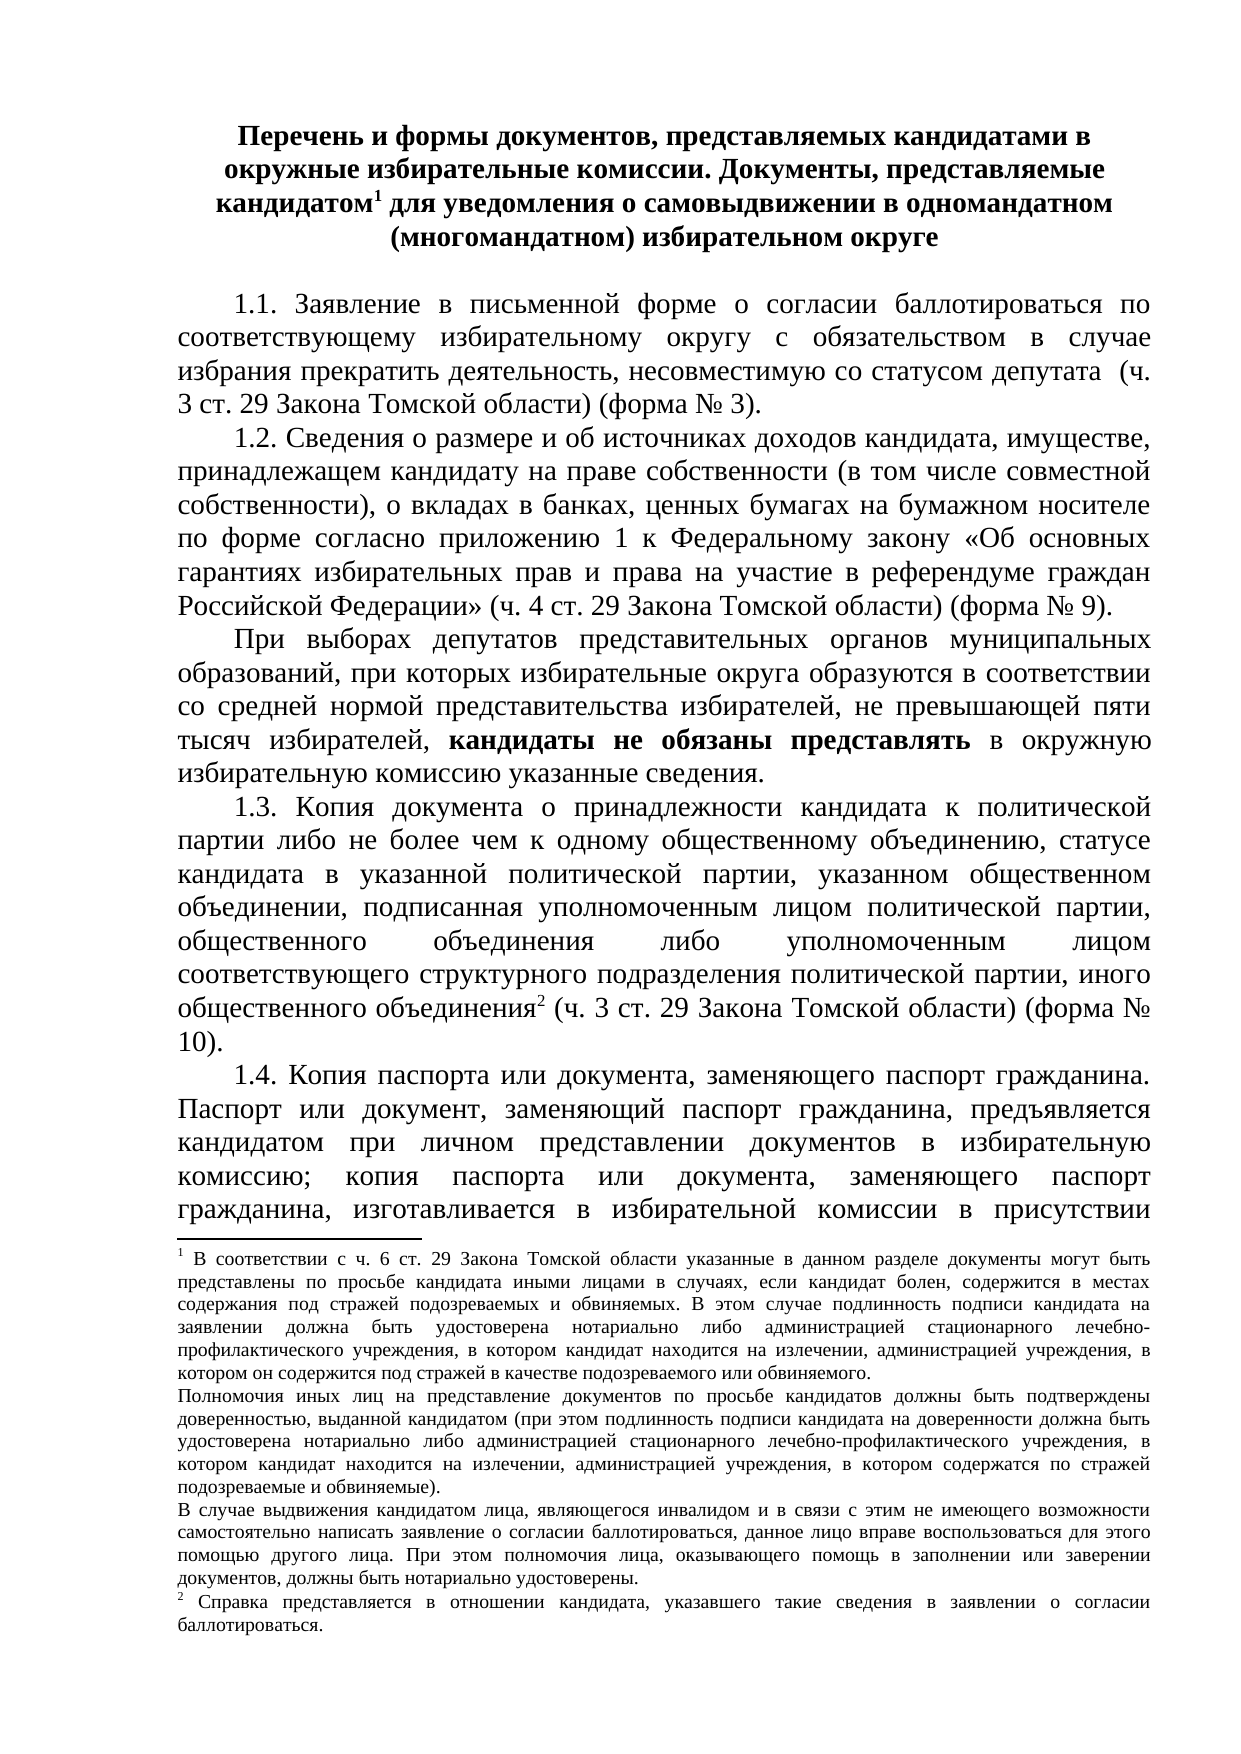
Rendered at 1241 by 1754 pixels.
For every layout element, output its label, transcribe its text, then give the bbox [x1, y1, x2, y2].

text 1.4. Копия паспорта или документа, заменяющего паспорт гражданина. Паспорт или документ, заменяющий паспорт гражданина, предъявляется кандидатом при личном представлении документов в избирательную комиссию; копия паспорта или документа, заменяющего паспорт гражданина, изготавливается в избирательной комиссии в присутствии кандидата и заверяется подписью лица, принявшего документы (п. «а» ч. 3.2 ст. 29 Закона Томской области). [177, 1057, 1152, 1225]
text 1.1. Заявление в письменной форме о согласии баллотироваться по соответствующему избирательному округу с обязательством в случае избрания прекратить деятельность, несовместимую со статусом депутата (ч. 3 ст. 29 Закона Томской области) (форма № 3). [177, 286, 1152, 420]
text 1.3. Копия документа о принадлежности кандидата к политической партии либо не более чем к одному общественному объединению, статусе кандидата в указанной политической партии, указанном общественном объединении, подписанная уполномоченным лицом политической партии, общественного объединения либо уполномоченным лицом соответствующего структурного подразделения политической партии, иного общественного объединения (ч. 3 ст. 29 Закона Томской области) (форма № 10). [177, 789, 1152, 1057]
text 1.2. Сведения о размере и об источниках доходов кандидата, имуществе, принадлежащем кандидату на праве собственности (в том числе совместной собственности), о вкладах в банках, ценных бумагах на бумажном носителе по форме согласно приложению 1 к Федеральному закону «Об основных гарантиях избирательных прав и права на участие в референдуме граждан Российской Федерации» (ч. 4 ст. 29 Закона Томской области) (форма № 9). [177, 420, 1152, 621]
text Перечень и формы документов, представляемых кандидатами в окружные избирательные комиссии. Документы, представляемые кандидатом для уведомления о самовыдвижении в одномандатном (многомандатном) избирательном округе [177, 118, 1152, 252]
text При выборах депутатов представительных органов муниципальных образований, при которых избирательные округа образуются в соответствии со средней нормой представительства избирателей, не превышающей пяти тысяч избирателей, кандидаты не обязаны представлять в окружную избирательную комиссию указанные сведения. [177, 621, 1152, 789]
